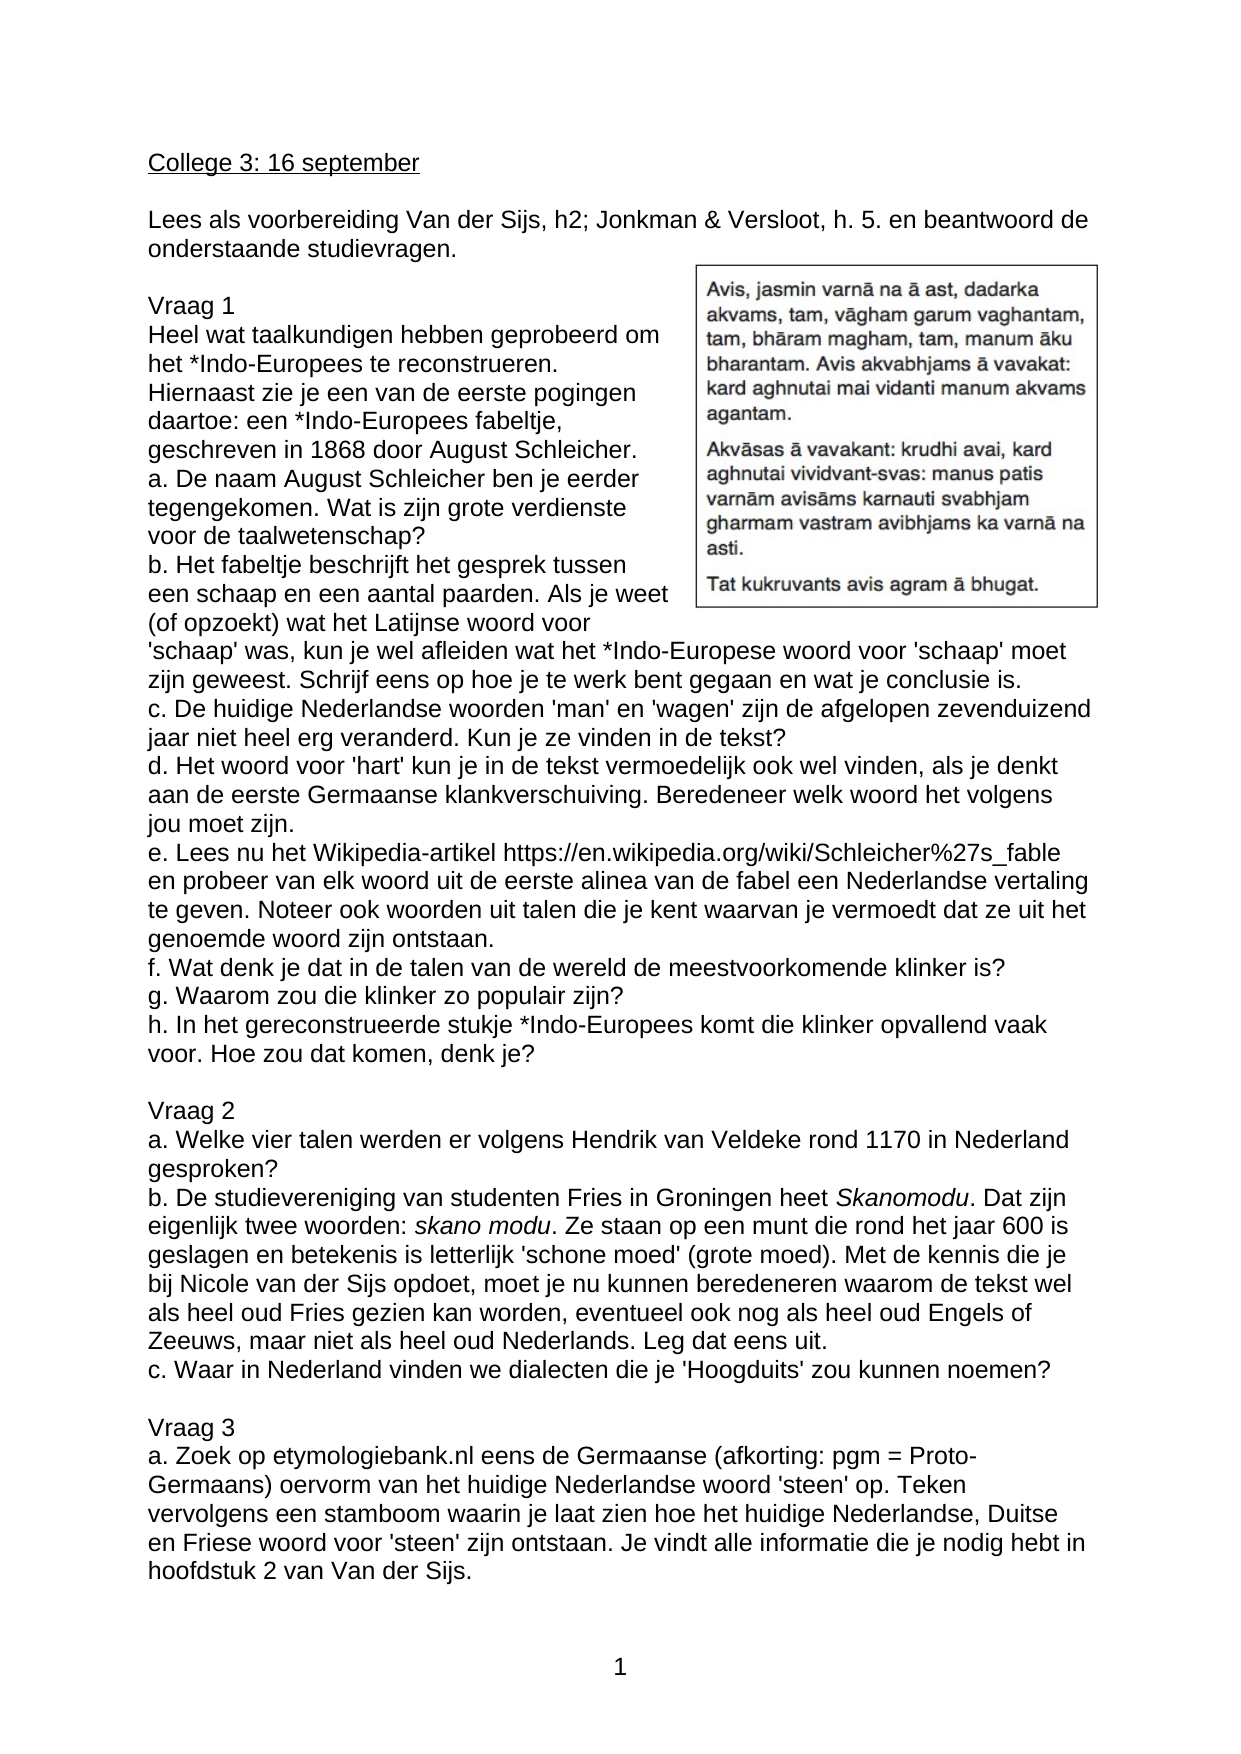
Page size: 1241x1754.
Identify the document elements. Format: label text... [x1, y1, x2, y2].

text Lees als voorbereiding Van der Sijs, h2; Jonkman & Versloot, h. 5. en beantwoord de onderstaande studievragen. [148, 205, 1093, 263]
text a. De naam August Schleicher ben je eerder tegengekomen. Wat is zijn grote verdienste voor de taalwetenschap? b. Het fabeltje beschrijft het gesprek tussen een schaap en een aantal paarden. Als je weet (of opzoekt) wat het Latijnse woord voor 'schaap' was, kun je wel afleiden wat het *Indo-Europese woord voor 'schaap' moet zijn geweest. Schrijf eens op hoe je te werk bent gegaan en wat je conclusie is. c. De huidige Nederlandse woorden 'man' en 'wagen' zijn de afgelopen zevenduizend jaar niet heel erg veranderd. Kun je ze vinden in de tekst? d. Het woord voor 'hart' kun je in de tekst vermoedelijk ook wel vinden, als je denkt aan de eerste Germaanse klankverschuiving. Beredeneer welk woord het volgens jou moet zijn. e. Lees nu het Wikipedia-artikel https://en.wikipedia.org/wiki/Schleicher%27s_fable en probeer van elk woord uit de eerste alinea van de fabel een Nederlandse vertaling te geven. Noteer ook woorden uit talen die je kent waarvan je vermoedt dat ze uit het genoemde woord zijn ontstaan. f. Wat denk je dat in de talen van de wereld de meestvoorkomende klinker is? g. Waarom zou die klinker zo populair zijn? h. In het gereconstrueerde stukje *Indo-Europees komt die klinker opvallend vaak voor. Hoe zou dat komen, denk je? [148, 464, 1093, 1068]
text Vraag 2 a. Welke vier talen werden er volgens Hendrik van Veldeke rond 1170 in Nederland gesproken? [148, 1096, 1093, 1183]
text College 3: 16 september [148, 148, 1093, 176]
text Vraag 1 [148, 291, 691, 320]
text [148, 1183, 1093, 1585]
picture [691, 260, 1100, 611]
text Heel wat taalkundigen hebben geprobeerd om het *Indo-Europees te reconstrueren. Hiernaast zie je een van de eerste pogingen daartoe: een *Indo-Europees fabeltje, geschreven in 1868 door August Schleicher. [148, 320, 691, 464]
